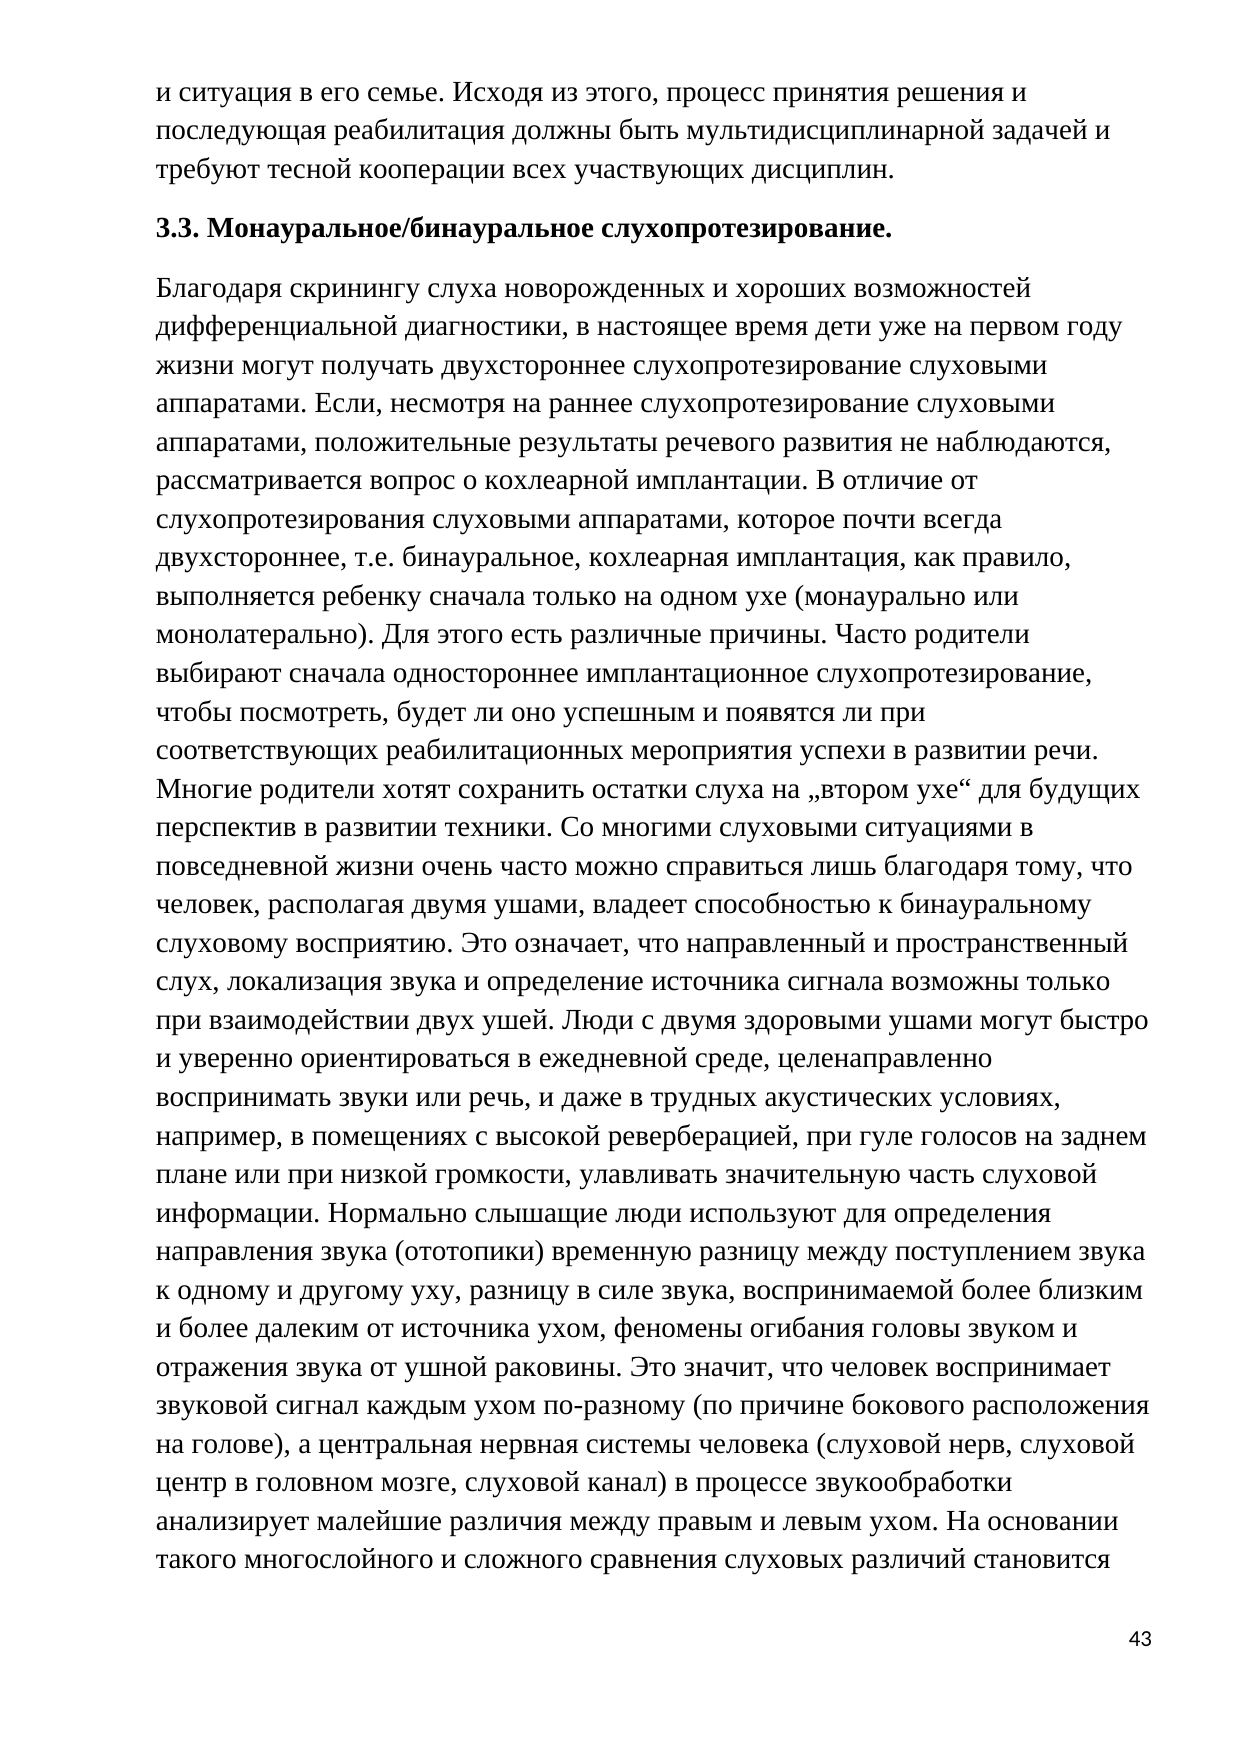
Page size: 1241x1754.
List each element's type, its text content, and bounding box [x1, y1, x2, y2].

text Благодаря скринингу слуха новорожденных и хороших возможностей дифференциальной диагностики, в настоящее время дети уже на первом году жизни могут получать двухстороннее слухопротезирование слуховыми аппаратами. Если, несмотря на раннее слухопротезирование слуховыми аппаратами, положительные результаты речевого развития не наблюдаются, рассматривается вопрос о кохлеарной имплантации. В отличие от слухопротезирования слуховыми аппаратами, которое почти всегда двухстороннее, т.е. бинауральное, кохлеарная имплантация, как правило, выполняется ребенку сначала только на одном ухе (монаурально или монолатерально). Для этого есть различные причины. Часто родители выбирают сначала одностороннее имплантационное слухопротезирование, чтобы посмотреть, будет ли оно успешным и появятся ли при соответствующих реабилитационных мероприятия успехи в развитии речи. Многие родители хотят сохранить остатки слуха на „втором ухе“ для будущих перспектив в развитии техники. Со многими слуховыми ситуациями в повседневной жизни очень часто можно справиться лишь благодаря тому, что человек, располагая двумя ушами, владеет способностью к бинауральному слуховому восприятию. Это означает, что направленный и пространственный слух, локализация звука и определение источника сигнала возможны только при взаимодействии двух ушей. Люди с двумя здоровыми ушами могут быстро и уверенно ориентироваться в ежедневной среде, целенаправленно воспринимать звуки или речь, и даже в трудных акустических условиях, например, в помещениях с высокой реверберацией, при гуле голосов на заднем плане или при низкой громкости, улавливать значительную часть слуховой информации. Нормально слышащие люди используют для определения направления звука (ототопики) временную разницу между поступлением звука к одному и другому уху, разницу в силе звука, воспринимаемой более близким и более далеким от источника ухом, феномены огибания головы звуком и отражения звука от ушной раковины. Это значит, что человек воспринимает звуковой сигнал каждым ухом по-разному (по причине бокового расположения на голове), а центральная нервная системы человека (слуховой нерв, слуховой центр в головном мозге, слуховой канал) в процессе звукообработки анализирует малейшие различия между правым и левым ухом. На основании такого многослойного и сложного сравнения слуховых различий становится [156, 270, 1152, 1575]
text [156, 74, 1152, 184]
text 3.3. Монауральное/бинауральное слухопротезирование. [156, 210, 1152, 244]
